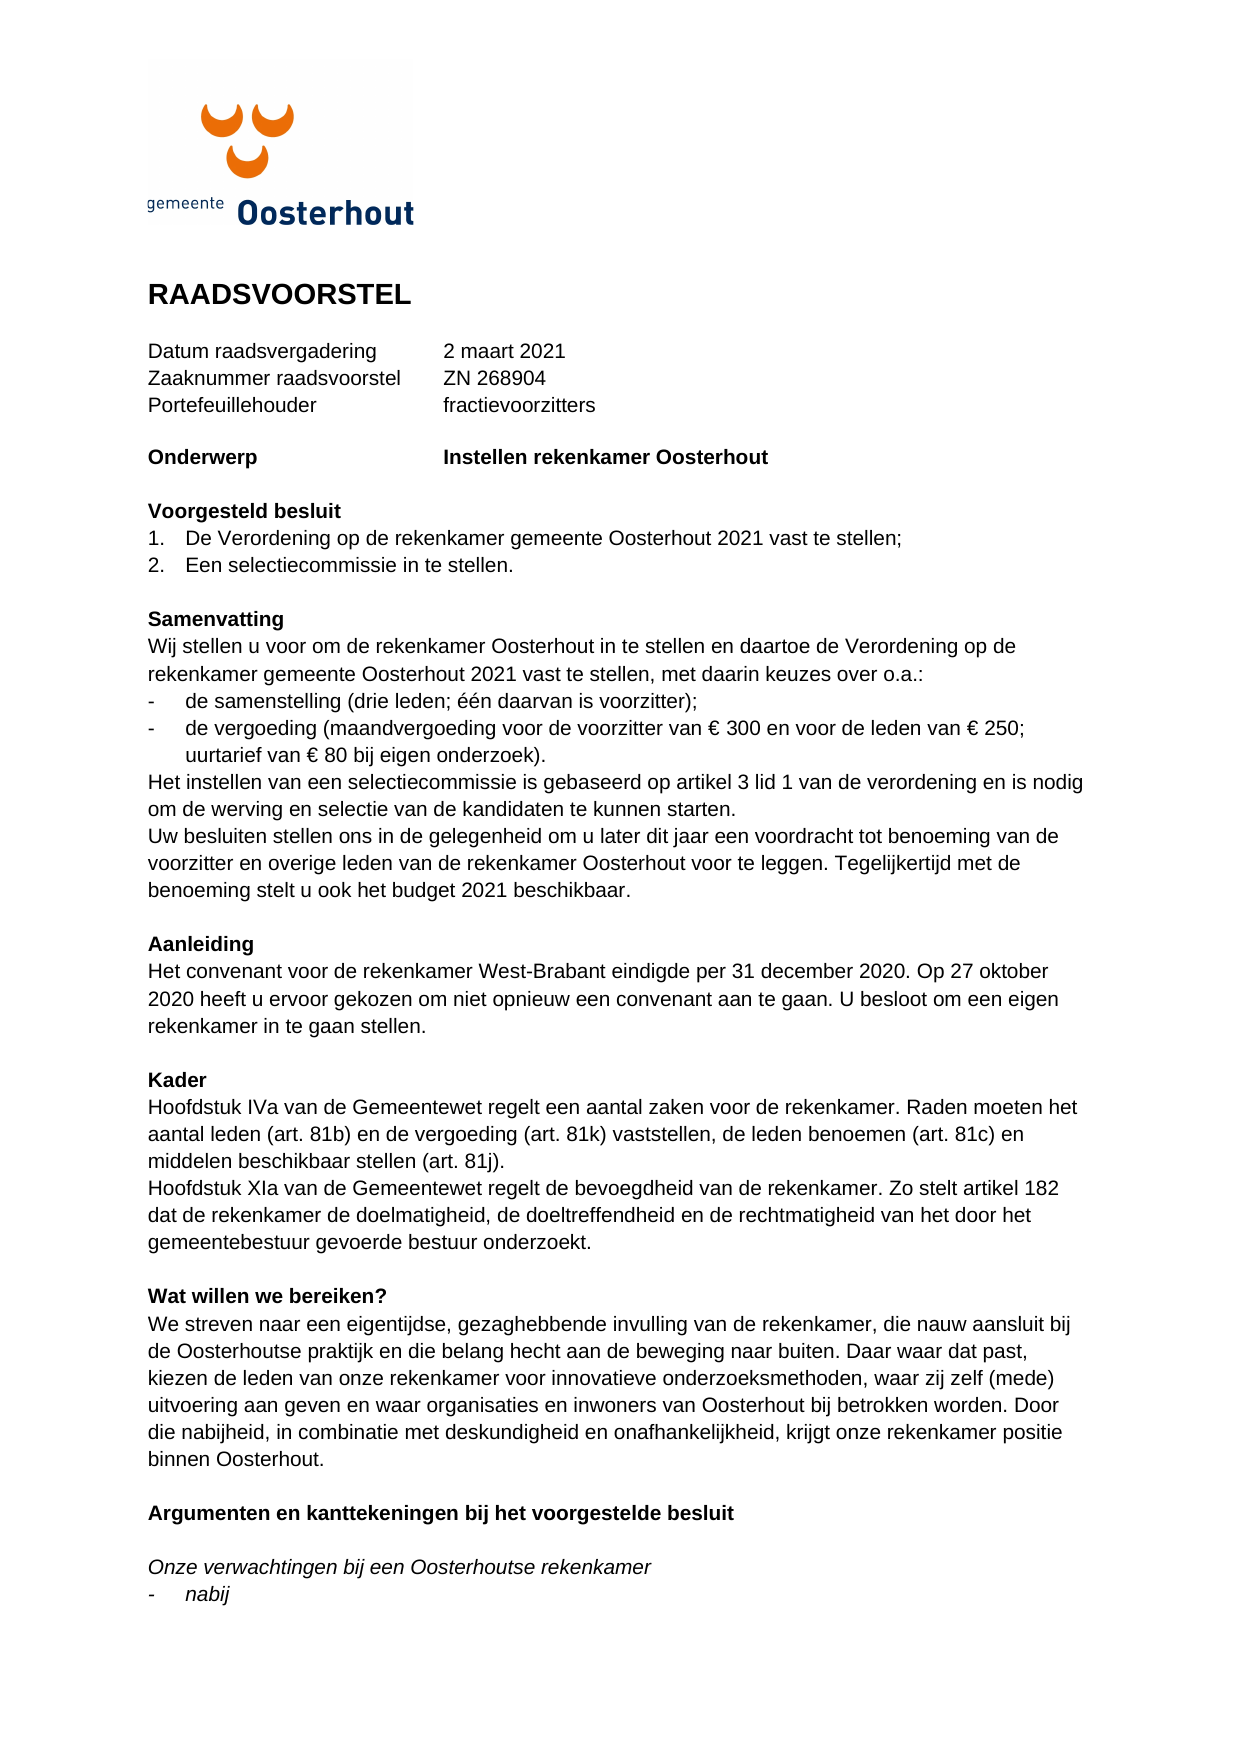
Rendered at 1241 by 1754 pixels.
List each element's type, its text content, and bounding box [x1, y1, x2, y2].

text Kader [148, 1064, 1092, 1092]
text Hoofdstuk XIa van de Gemeentewet regelt de bevoegdheid van de rekenkamer. Zo stelt artikel 182 dat de rekenkamer de doelmatigheid, de doeltreffendheid en de rechtmatigheid van het door het gemeentebestuur gevoerde bestuur onderzoekt. [148, 1173, 1092, 1254]
text Aanleiding [148, 929, 1092, 956]
text Onze verwachtingen bij een Oosterhoutse rekenkamer [148, 1552, 1092, 1579]
text Argumenten en kanttekeningen bij het voorgestelde besluit [148, 1498, 1092, 1525]
text Het convenant voor de rekenkamer West-Brabant eindigde per 31 december 2020. Op 27 oktober 2020 heeft u ervoor gekozen om niet opnieuw een convenant aan te gaan. U besloot om een eigen rekenkamer in te gaan stellen. [148, 956, 1092, 1037]
text Wij stellen u voor om de rekenkamer Oosterhout in te stellen en daartoe de Verordening op de rekenkamer gemeente Oosterhout 2021 vast te stellen, met daarin keuzes over o.a.: [148, 631, 1092, 685]
text We streven naar een eigentijdse, gezaghebbende invulling van de rekenkamer, die nauw aansluit bij de Oosterhoutse praktijk en die belang hecht aan de beweging naar buiten. Daar waar dat past, kiezen de leden van onze rekenkamer voor innovatieve onderzoeksmethoden, waar zij zelf (mede) uitvoering aan geven en waar organisaties en inwoners van Oosterhout bij betrokken worden. Door die nabijheid, in combinatie met deskundigheid en onafhankelijkheid, krijgt onze rekenkamer positie binnen Oosterhout. [148, 1308, 1092, 1471]
list de samenstelling (drie leden; één daarvan is voorzitter); [148, 685, 1092, 712]
text Het instellen van een selectiecommissie is gebaseerd op artikel 3 lid 1 van de verordening en is nodig om de werving en selectie van de kandidaten te kunnen starten. [148, 767, 1092, 821]
text Onderwerp Instellen rekenkamer Oosterhout [148, 442, 1092, 469]
list nabij [148, 1579, 1092, 1606]
subtitle RAADSVOORSTEL [148, 277, 1092, 310]
list Een selectiecommissie in te stellen. [148, 550, 1092, 577]
text Voorgesteld besluit [148, 496, 1092, 523]
picture [147, 59, 414, 225]
text Samenvatting [148, 604, 1092, 631]
text Uw besluiten stellen ons in de gelegenheid om u later dit jaar een voordracht tot benoeming van de voorzitter en overige leden van de rekenkamer Oosterhout voor te leggen. Tegelijkertijd met de benoeming stelt u ook het budget 2021 beschikbaar. [148, 821, 1092, 902]
text Portefeuillehouder fractievoorzitters [148, 389, 1092, 417]
list de vergoeding (maandvergoeding voor de voorzitter van € 300 en voor de leden van € 250; uurtarief van € 80 bij eigen onderzoek). [148, 712, 1092, 767]
text Wat willen we bereiken? [148, 1281, 1092, 1308]
text Datum raadsvergadering 2 maart 2021 [148, 335, 1092, 362]
text Zaaknummer raadsvoorstel ZN 268904 [148, 362, 1092, 389]
text Hoofdstuk IVa van de Gemeentewet regelt een aantal zaken voor de rekenkamer. Raden moeten het aantal leden (art. 81b) en de vergoeding (art. 81k) vaststellen, de leden benoemen (art. 81c) en middelen beschikbaar stellen (art. 81j). [148, 1092, 1092, 1173]
list De Verordening op de rekenkamer gemeente Oosterhout 2021 vast te stellen; [148, 523, 1092, 550]
